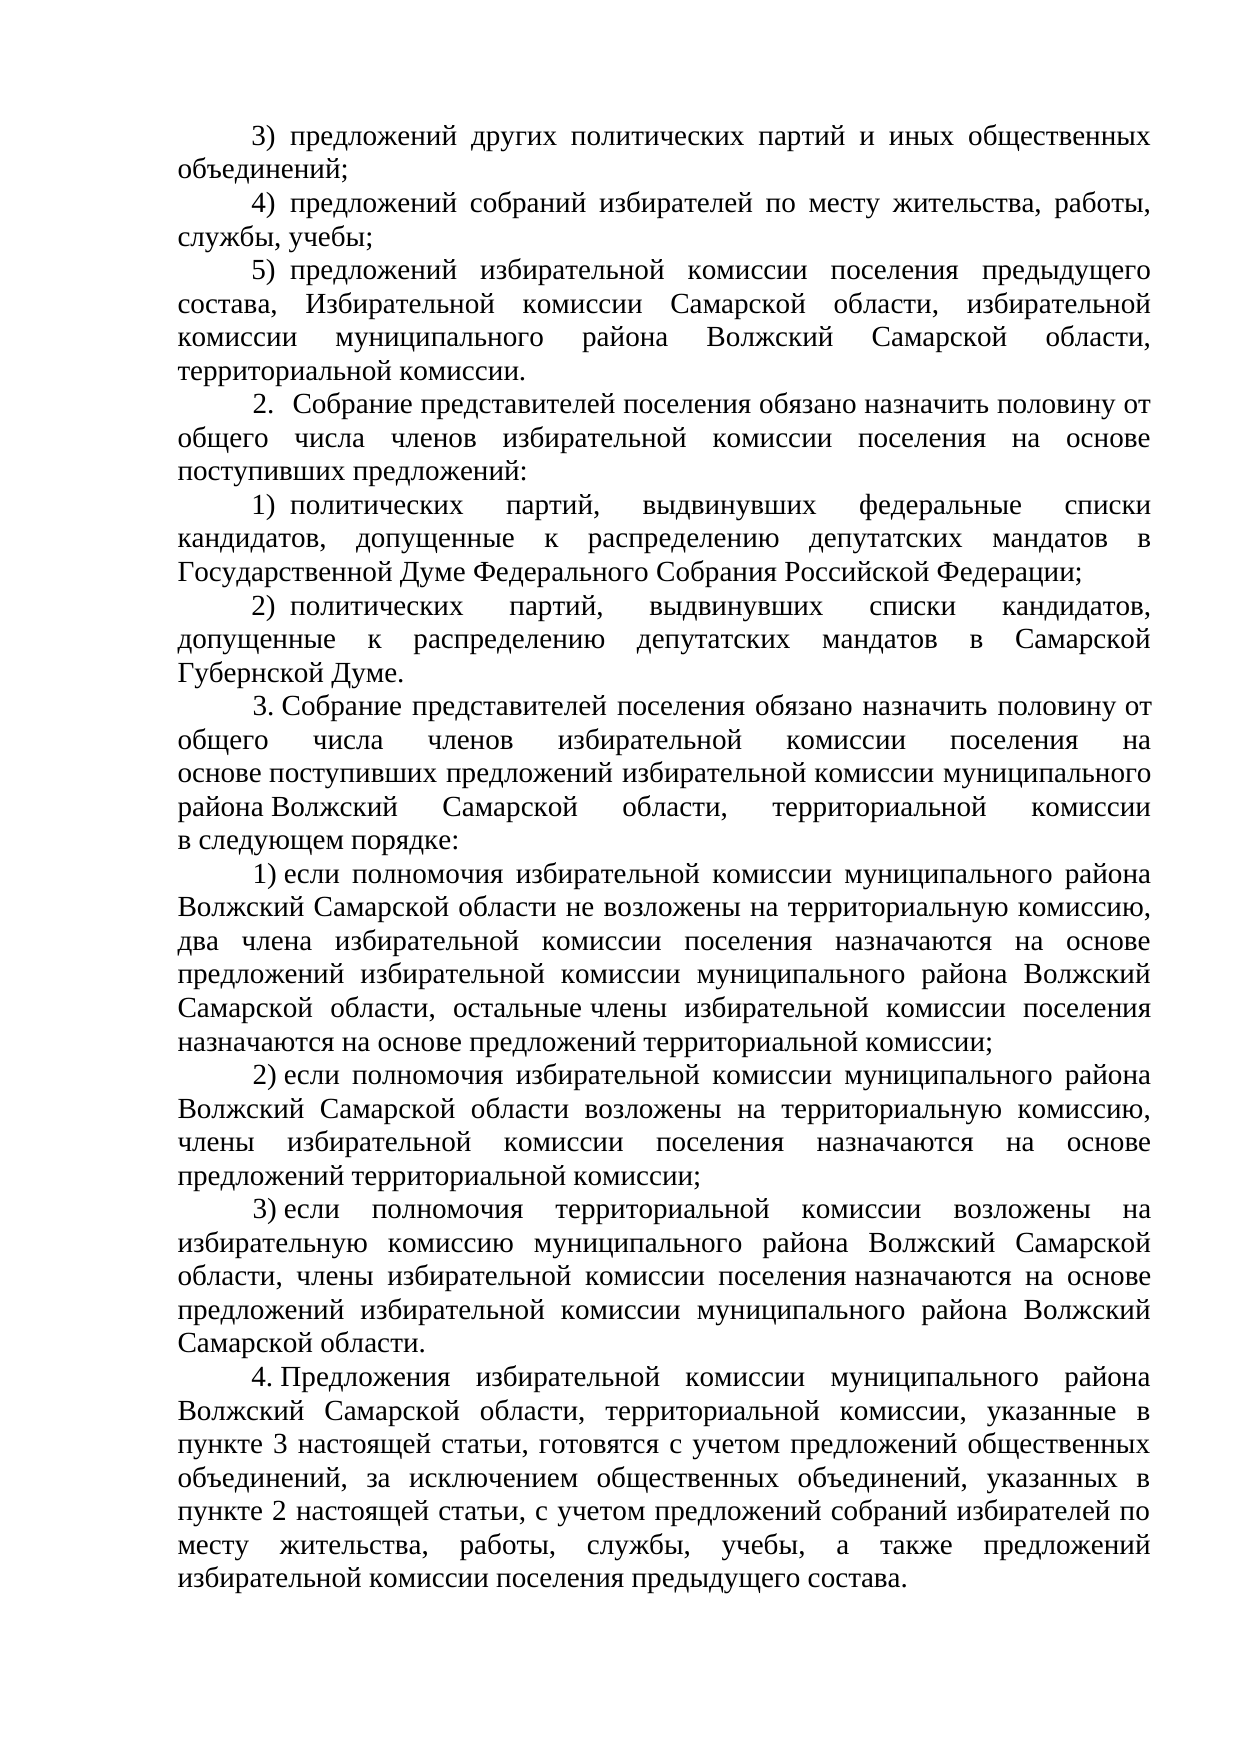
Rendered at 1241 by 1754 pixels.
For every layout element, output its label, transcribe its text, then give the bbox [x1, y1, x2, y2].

text 3) если полномочия территориальной комиссии возложены на избирательную комиссию муниципального района Волжский Самарской области, члены избирательной комиссии поселения назначаются на основе предложений избирательной комиссии муниципального района Волжский Самарской области. [177, 1191, 1152, 1359]
text 2) если полномочия избирательной комиссии муниципального района Волжский Самарской области возложены на территориальную комиссию, члены избирательной комиссии поселения назначаются на основе предложений территориальной комиссии; [177, 1057, 1152, 1191]
text 4. Предложения избирательной комиссии муниципального района Волжский Самарской области, территориальной комиссии, указанные в пункте 3 настоящей статьи, готовятся с учетом предложений общественных объединений, за исключением общественных объединений, указанных в пункте 2 настоящей статьи, с учетом предложений собраний избирателей по месту жительства, работы, службы, учебы, а также предложений избирательной комиссии поселения предыдущего состава. [177, 1359, 1151, 1594]
text 3) предложений других политических партий и иных общественных объединений; [177, 118, 1152, 185]
text 3. Собрание представителей поселения обязано назначить половину от общего числа членов избирательной комиссии поселения на основе поступивших предложений избирательной комиссии муниципального района Волжский Самарской области, территориальной комиссии в следующем порядке: [177, 688, 1152, 856]
text 4) предложений собраний избирателей по месту жительства, работы, службы, учебы; [177, 185, 1152, 252]
text 5) предложений избирательной комиссии поселения предыдущего состава, Избирательной комиссии Самарской области, избирательной комиссии муниципального района Волжский Самарской области, территориальной комиссии. [177, 252, 1152, 386]
text 1) если полномочия избирательной комиссии муниципального района Волжский Самарской области не возложены на территориальную комиссию, два члена избирательной комиссии поселения назначаются на основе предложений избирательной комиссии муниципального района Волжский Самарской области, остальные члены избирательной комиссии поселения назначаются на основе предложений территориальной комиссии; [177, 856, 1152, 1057]
text 2) политических партий, выдвинувших списки кандидатов, допущенные к распределению депутатских мандатов в Самарской Губернской Думе. [177, 588, 1152, 688]
text 1) политических партий, выдвинувших федеральные списки кандидатов, допущенные к распределению депутатских мандатов в Государственной Думе Федерального Собрания Российской Федерации; [177, 487, 1152, 588]
text 2. Собрание представителей поселения обязано назначить половину от общего числа членов избирательной комиссии поселения на основе поступивших предложений: [177, 386, 1152, 487]
